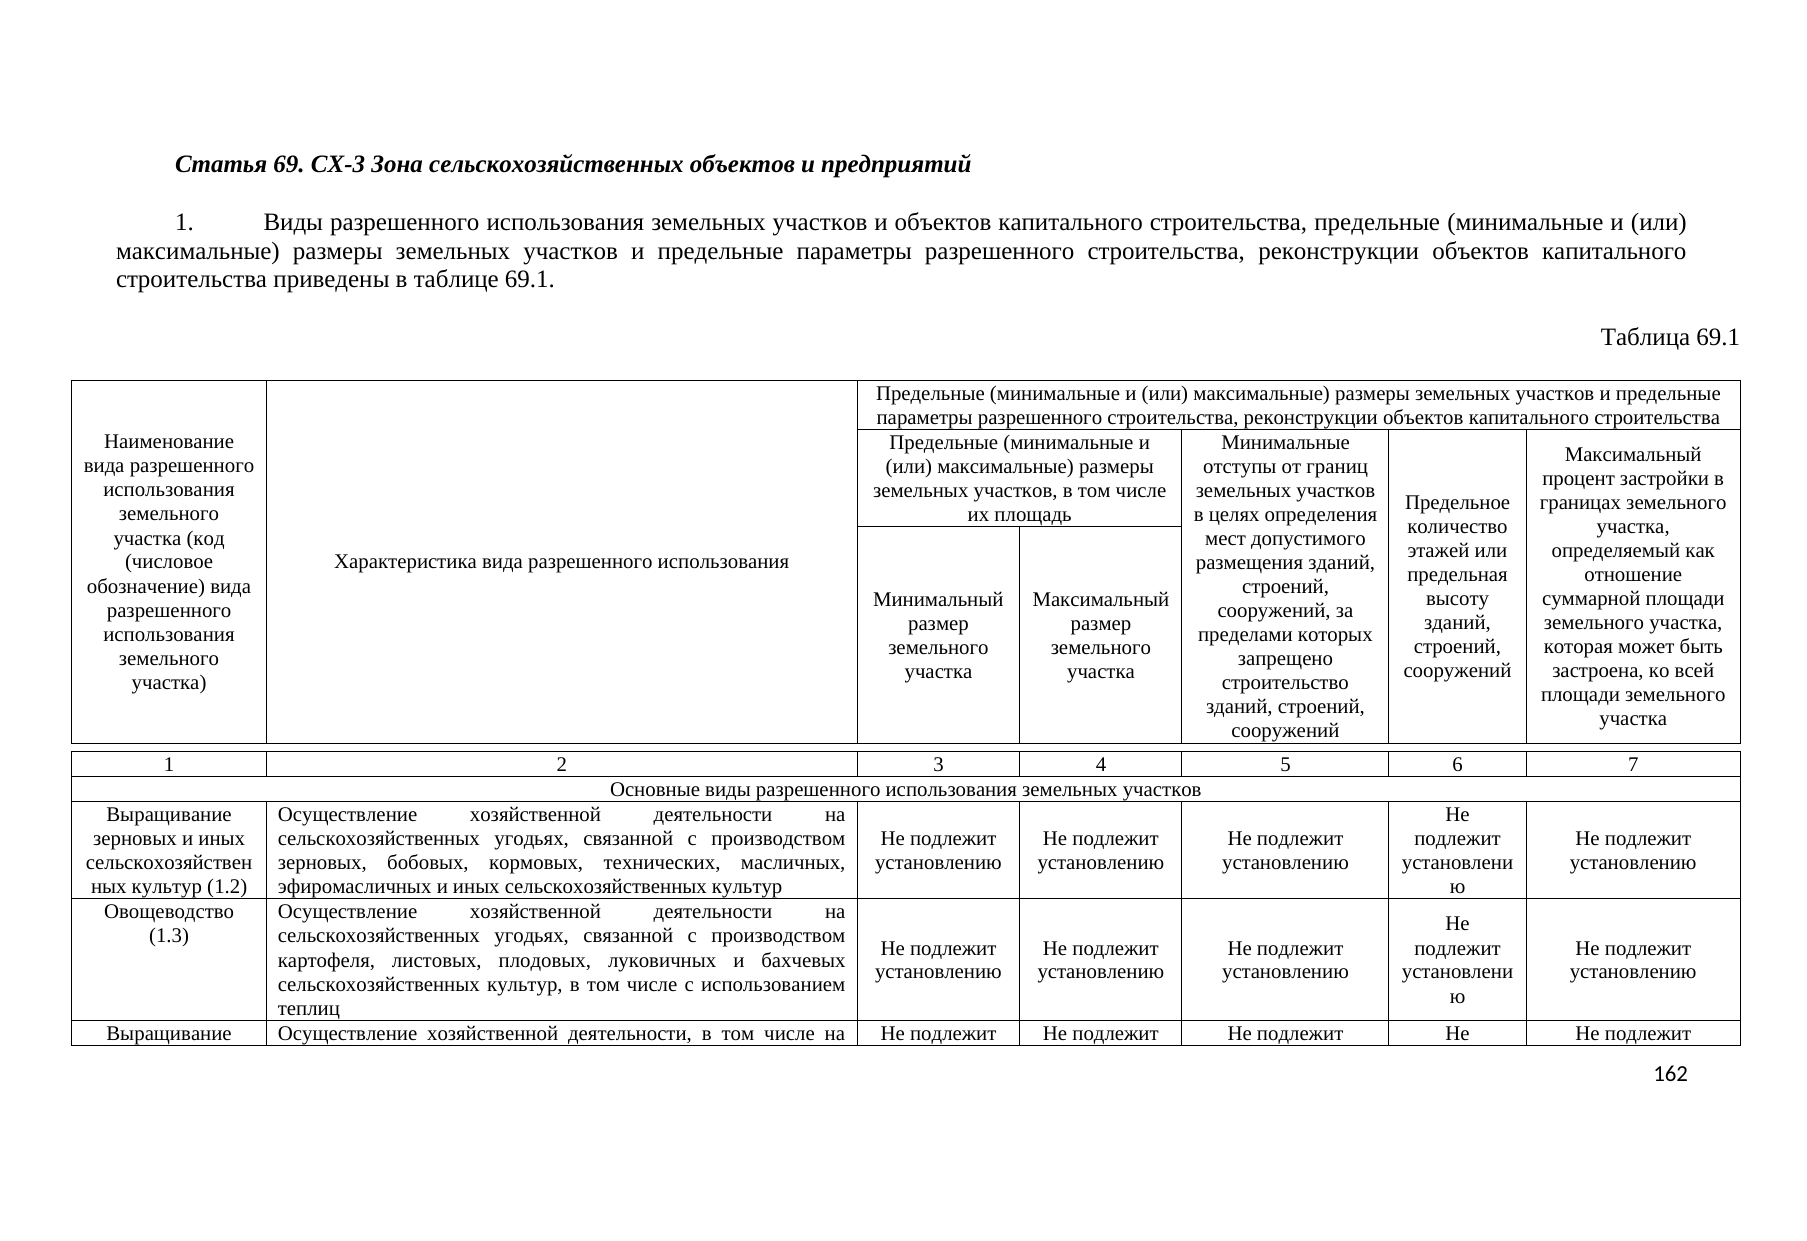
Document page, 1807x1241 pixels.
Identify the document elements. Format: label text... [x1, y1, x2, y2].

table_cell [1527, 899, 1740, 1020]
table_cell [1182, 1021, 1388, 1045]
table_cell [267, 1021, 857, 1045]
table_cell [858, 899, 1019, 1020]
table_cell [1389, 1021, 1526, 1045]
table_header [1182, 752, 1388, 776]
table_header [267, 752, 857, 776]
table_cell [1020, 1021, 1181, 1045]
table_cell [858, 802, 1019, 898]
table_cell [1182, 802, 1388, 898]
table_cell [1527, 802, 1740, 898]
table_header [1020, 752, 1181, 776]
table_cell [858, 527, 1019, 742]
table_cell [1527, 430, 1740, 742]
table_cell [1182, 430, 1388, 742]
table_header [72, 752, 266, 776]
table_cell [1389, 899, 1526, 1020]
text Статья 69. СХ-3 Зона сельскохозяйственных объектов и предприятий [116, 149, 1688, 178]
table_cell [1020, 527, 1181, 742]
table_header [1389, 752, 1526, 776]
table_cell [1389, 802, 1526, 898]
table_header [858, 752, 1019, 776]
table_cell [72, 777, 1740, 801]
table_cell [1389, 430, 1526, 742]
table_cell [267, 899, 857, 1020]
list Виды разрешенного использования земельных участков и объектов капитального строительства, предельные (минимальные и (или) максимальные) размеры земельных участков и предельные параметры разрешенного строительства, реконструкции объектов капитального строительства приведены в таблице 69.1. [116, 207, 1688, 293]
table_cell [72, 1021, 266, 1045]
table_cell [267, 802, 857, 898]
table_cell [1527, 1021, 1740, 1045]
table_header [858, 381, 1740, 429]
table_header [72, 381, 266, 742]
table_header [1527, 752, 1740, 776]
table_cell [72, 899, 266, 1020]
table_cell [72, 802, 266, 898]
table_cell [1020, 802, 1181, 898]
list Таблица 69.1 [175, 322, 1740, 351]
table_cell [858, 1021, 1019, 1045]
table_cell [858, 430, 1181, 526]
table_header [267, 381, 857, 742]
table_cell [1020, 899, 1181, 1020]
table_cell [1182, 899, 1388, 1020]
